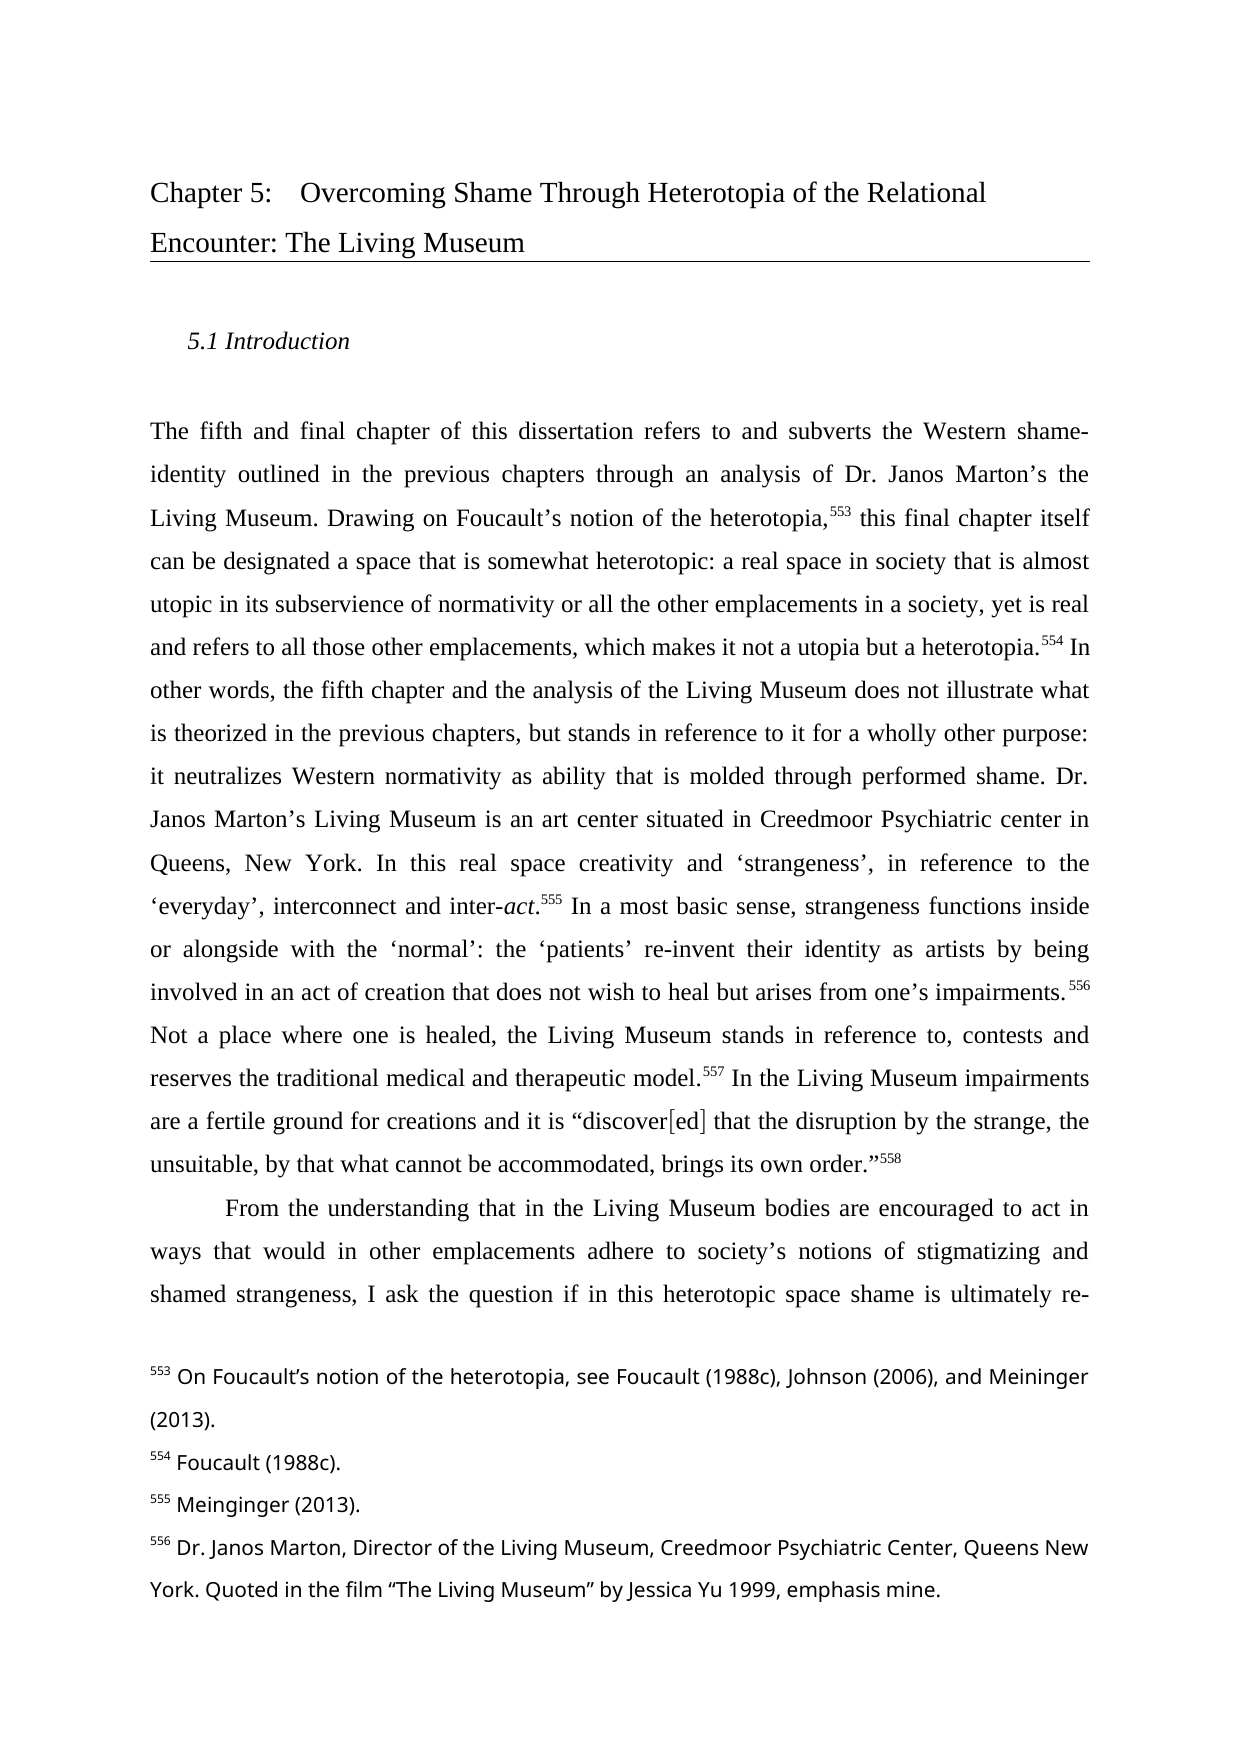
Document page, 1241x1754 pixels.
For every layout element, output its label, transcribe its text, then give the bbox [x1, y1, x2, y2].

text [150, 1193, 1090, 1308]
subtitle Overcoming Shame Through Heterotopia of the Relational Encounter: The Living Museum [150, 175, 1090, 261]
text The fifth and final chapter of this dissertation refers to and subverts the Western shame-identity outlined in the previous chapters through an analysis of Dr. Janos Marton’s the Living Museum. Drawing on Foucault’s notion of the heterotopia, this final chapter itself can be designated a space that is somewhat heterotopic: a real space in society that is almost utopic in its subservience of normativity or all the other emplacements in a society, yet is real and refers to all those other emplacements, which makes it not a utopia but a heterotopia. In other words, the fifth chapter and the analysis of the Living Museum does not illustrate what is theorized in the previous chapters, but stands in reference to it for a wholly other purpose: it neutralizes Western normativity as ability that is molded through performed shame. Dr. Janos Marton’s Living Museum is an art center situated in Creedmoor Psychiatric center in Queens, New York. In this real space creativity and ‘strangeness’, in reference to the ‘everyday’, interconnect and inter-act. In a most basic sense, strangeness functions inside or alongside with the ‘normal’: the ‘patients’ re-invent their identity as artists by being involved in an act of creation that does not wish to heal but arises from one’s impairments. Not a place where one is healed, the Living Museum stands in reference to, contests and reserves the traditional medical and therapeutic model. In the Living Museum impairments are a fertile ground for creations and it is “discovered that the disruption by the strange, the unsuitable, by that what cannot be accommodated, brings its own order.” [150, 416, 1090, 1178]
subtitle Introduction [187, 326, 1090, 355]
